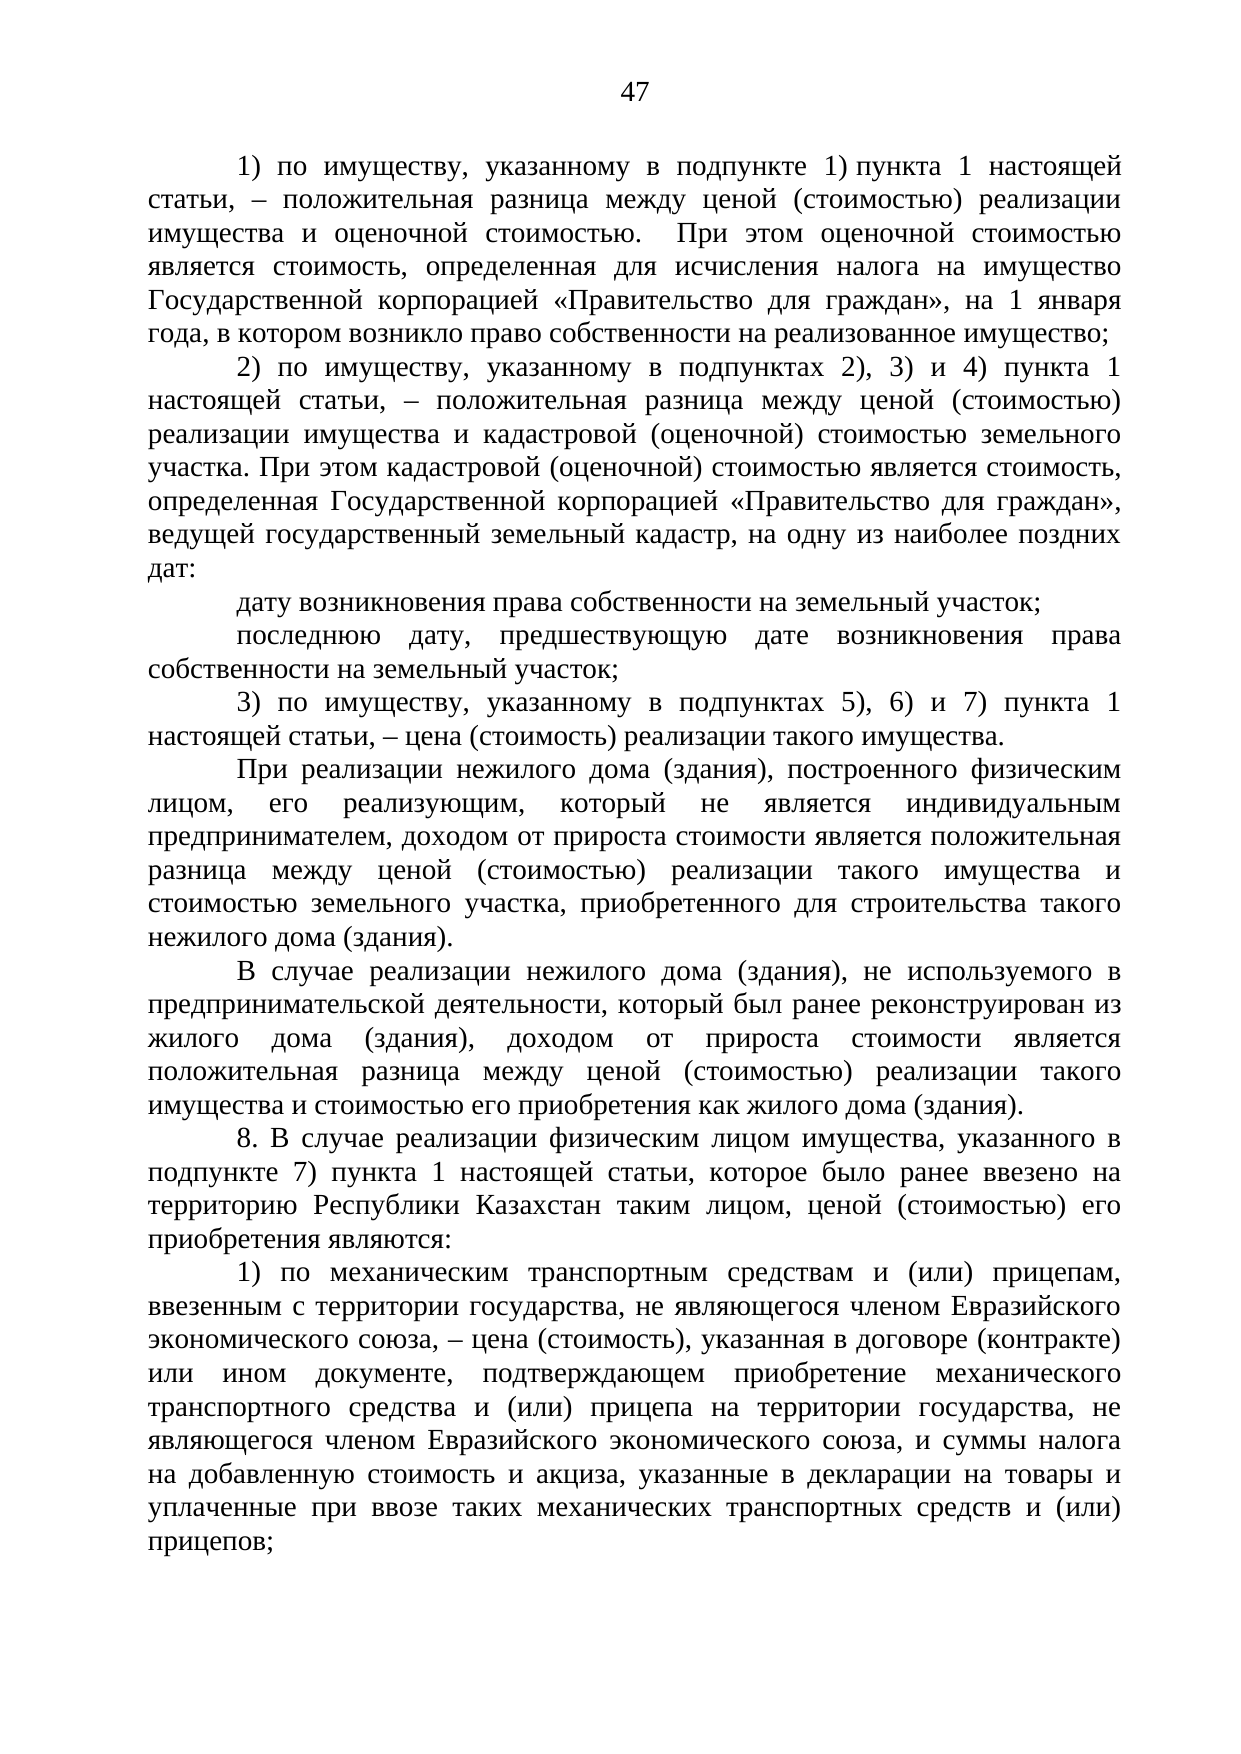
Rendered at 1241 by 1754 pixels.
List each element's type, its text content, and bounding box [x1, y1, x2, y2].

text 1) по имуществу, указанному в подпункте 1) пункта 1 настоящей статьи, – положительная разница между ценой (стоимостью) реализации имущества и оценочной стоимостью. При этом оценочной стоимостью является стоимость, определенная для исчисления налога на имущество Государственной корпорацией «Правительство для граждан», на 1 января года, в котором возникло право собственности на реализованное имущество; [148, 148, 1122, 349]
text 8. В случае реализации физическим лицом имущества, указанного в подпункте 7) пункта 1 настоящей статьи, которое было ранее ввезено на территорию Республики Казахстан таким лицом, ценой (стоимостью) его приобретения являются: [148, 1120, 1122, 1254]
text При реализации нежилого дома (здания), построенного физическим лицом, его реализующим, который не является индивидуальным предпринимателем, доходом от прироста стоимости является положительная разница между ценой (стоимостью) реализации такого имущества и стоимостью земельного участка, приобретенного для строительства такого нежилого дома (здания). [148, 751, 1122, 953]
text 1) по механическим транспортным средствам и (или) прицепам, ввезенным с территории государства, не являющегося членом Евразийского экономического союза, – цена (стоимость), указанная в договоре (контракте) или ином документе, подтверждающем приобретение механического транспортного средства и (или) прицепа на территории государства, не являющегося членом Евразийского экономического союза, и суммы налога на добавленную стоимость и акциза, указанные в декларации на товары и уплаченные при ввозе таких механических транспортных средств и (или) прицепов; [148, 1254, 1122, 1556]
text В случае реализации нежилого дома (здания), не используемого в предпринимательской деятельности, который был ранее реконструирован из жилого дома (здания), доходом от прироста стоимости является положительная разница между ценой (стоимостью) реализации такого имущества и стоимостью его приобретения как жилого дома (здания). [148, 953, 1122, 1120]
text 2) по имуществу, указанному в подпунктах 2), 3) и 4) пункта 1 настоящей статьи, – положительная разница между ценой (стоимостью) реализации имущества и кадастровой (оценочной) стоимостью земельного участка. При этом кадастровой (оценочной) стоимостью является стоимость, определенная Государственной корпорацией «Правительство для граждан», ведущей государственный земельный кадастр, на одну из наиболее поздних дат: [148, 349, 1122, 584]
text дату возникновения права собственности на земельный участок; [148, 584, 1122, 617]
text последнюю дату, предшествующую дате возникновения права собственности на земельный участок; [148, 617, 1122, 684]
text 3) по имуществу, указанному в подпунктах 5), 6) и 7) пункта 1 настоящей статьи, – цена (стоимость) реализации такого имущества. [148, 684, 1122, 751]
